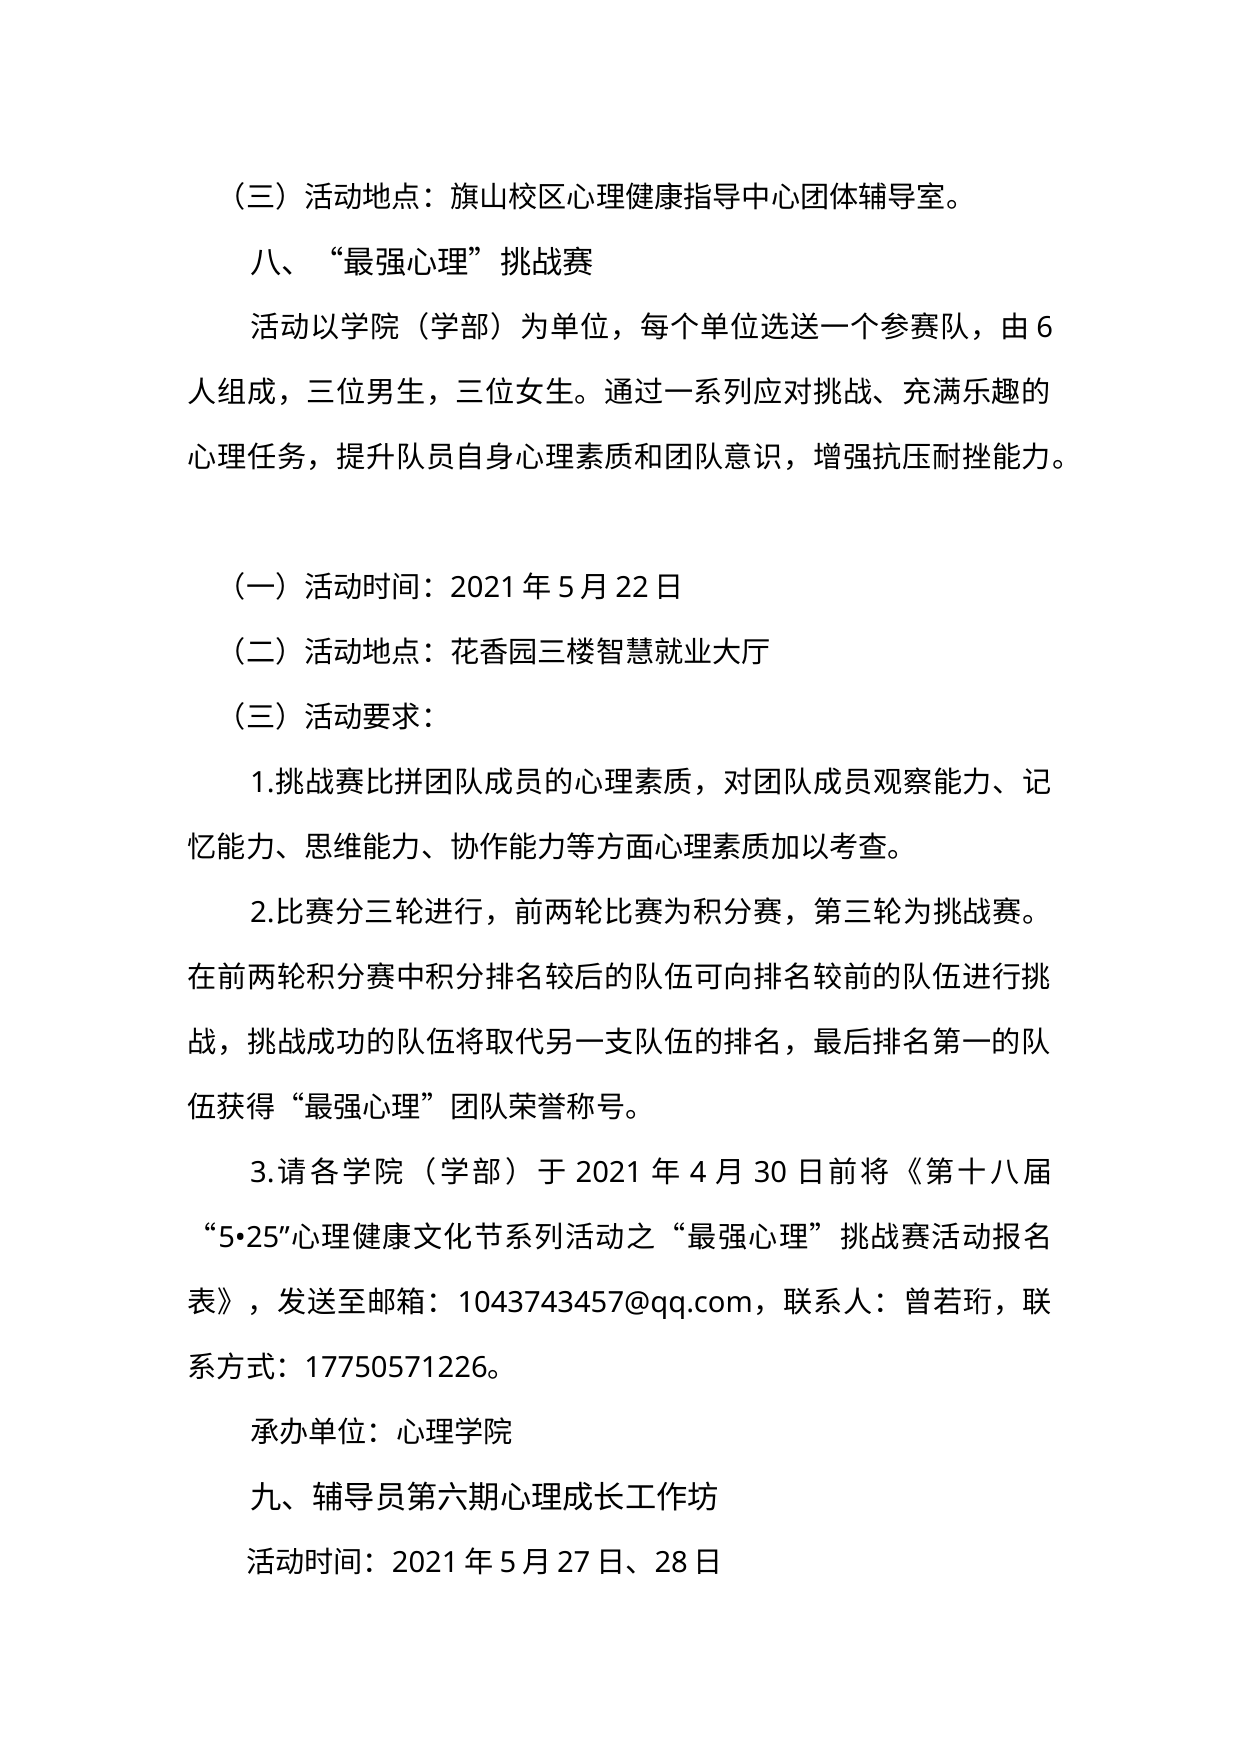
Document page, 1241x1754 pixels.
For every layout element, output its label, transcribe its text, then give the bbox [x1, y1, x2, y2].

text 九、辅导员第六期心理成长工作坊 [187, 1462, 1053, 1527]
text （一）活动时间：2021年5月22日 [187, 552, 1053, 617]
text 3.请各学院（学部）于2021年4月30日前将《第十八届“5•25”心理健康文化节系列活动之“最强心理”挑战赛活动报名表》，发送至邮箱：1043743457@qq.com，联系人：曾若珩，联系方式：17750571226。 [187, 1137, 1053, 1397]
text （三）活动地点：旗山校区心理健康指导中心团体辅导室。 [187, 162, 1053, 227]
text 活动以学院（学部）为单位，每个单位选送一个参赛队，由6人组成，三位男生，三位女生。通过一系列应对挑战、充满乐趣的心理任务，提升队员自身心理素质和团队意识，增强抗压耐挫能力。 [187, 292, 1053, 552]
text （三）活动要求： [187, 682, 1053, 747]
text 2.比赛分三轮进行，前两轮比赛为积分赛，第三轮为挑战赛。在前两轮积分赛中积分排名较后的队伍可向排名较前的队伍进行挑战，挑战成功的队伍将取代另一支队伍的排名，最后排名第一的队伍获得“最强心理”团队荣誉称号。 [187, 877, 1053, 1137]
text 承办单位：心理学院 [187, 1397, 1053, 1462]
text 1.挑战赛比拼团队成员的心理素质，对团队成员观察能力、记忆能力、思维能力、协作能力等方面心理素质加以考查。 [187, 747, 1053, 877]
text 活动时间：2021年5月27日、28日 [187, 1527, 1053, 1592]
text 八、“最强心理”挑战赛 [187, 227, 1053, 292]
text （二）活动地点：花香园三楼智慧就业大厅 [187, 617, 1053, 682]
